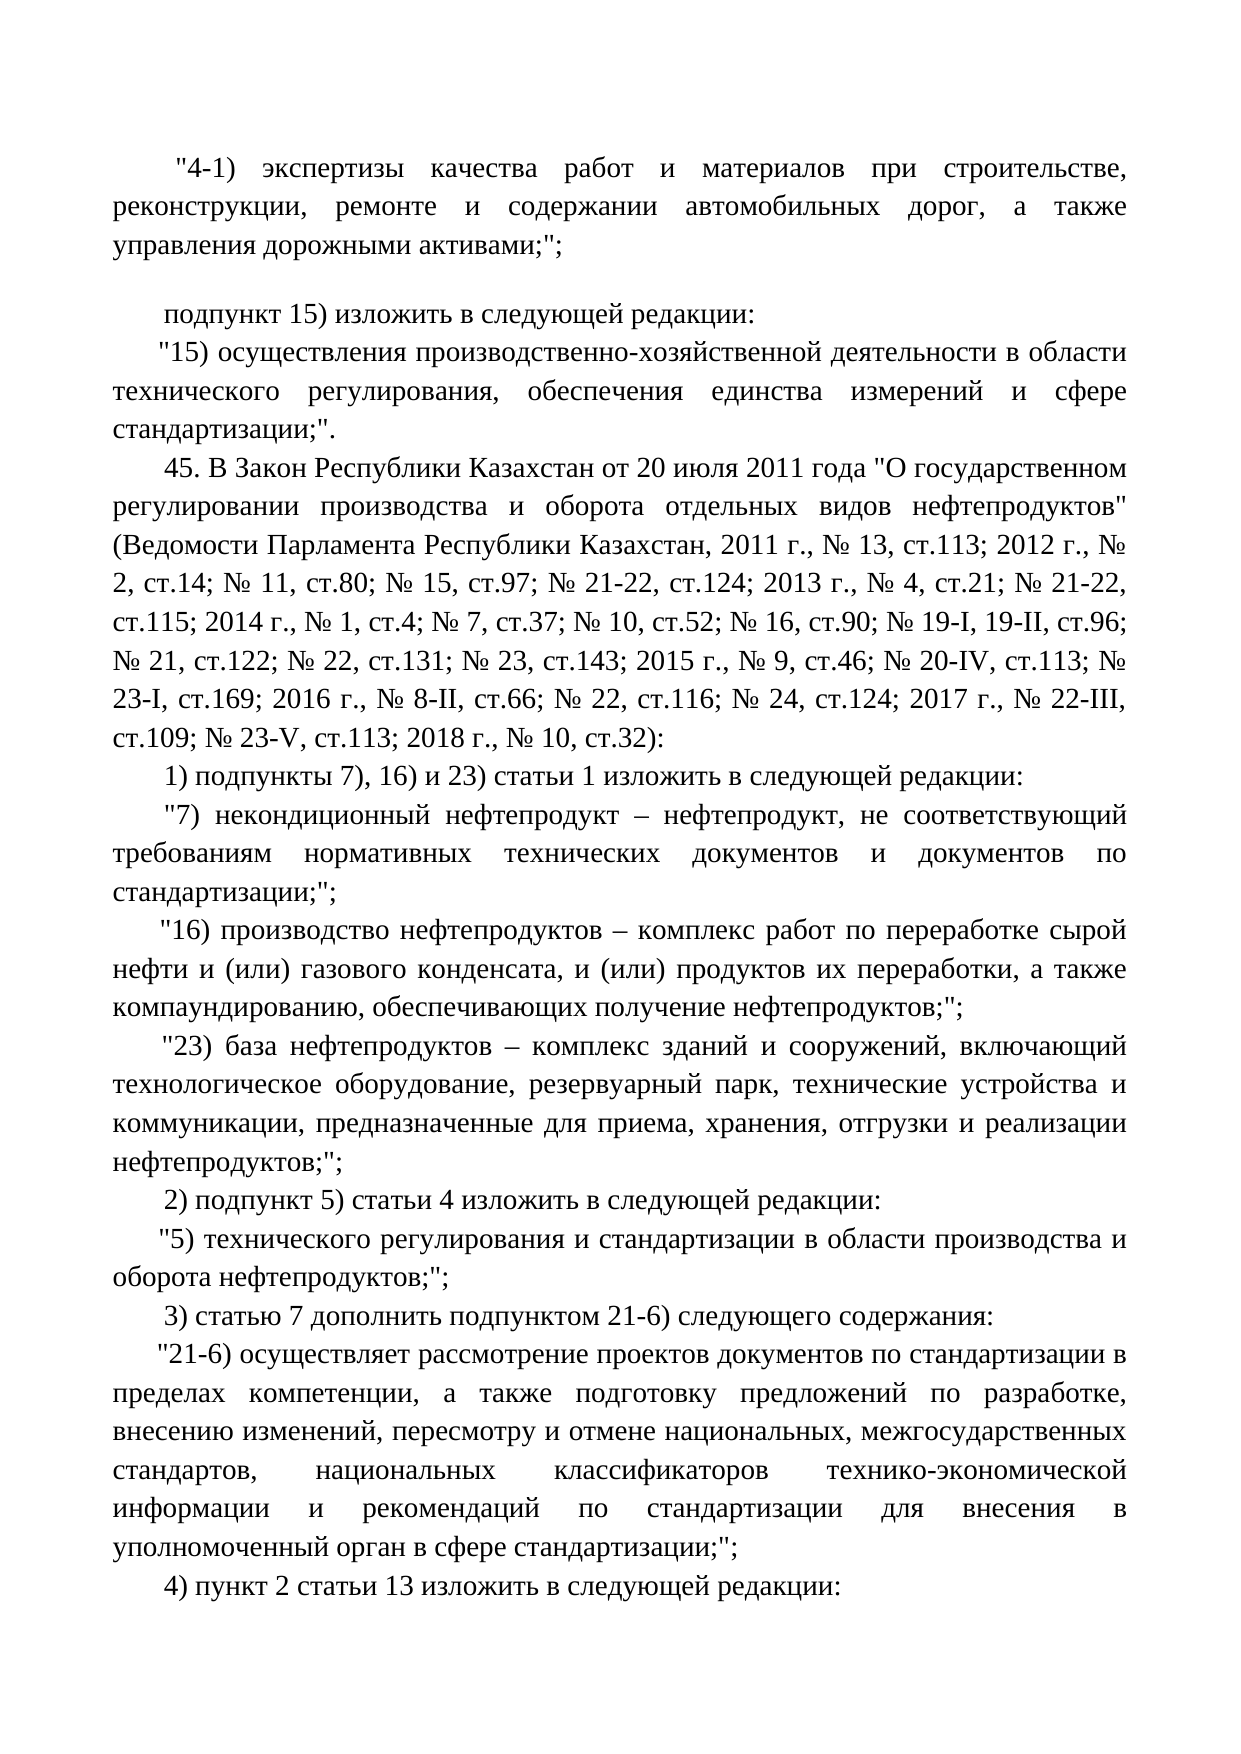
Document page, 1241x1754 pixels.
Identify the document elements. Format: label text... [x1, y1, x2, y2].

text "21-6) осуществляет рассмотрение проектов документов по стандартизации в пределах компетенции, а также подготовку предложений по разработке, внесению изменений, пересмотру и отмене национальных, межгосударственных стандартов, национальных классификаторов технико-экономической информации и рекомендаций по стандартизации для внесения в уполномоченный орган в сфере стандартизации;"; [112, 1336, 1128, 1563]
text "5) технического регулирования и стандартизации в области производства и оборота нефтепродуктов;"; [112, 1221, 1128, 1293]
text "15) осуществления производственно-хозяйственной деятельности в области технического регулирования, обеспечения единства измерений и сфере стандартизации;". [112, 334, 1128, 445]
text "4-1) экспертизы качества работ и материалов при строительстве, реконструкции, ремонте и содержании автомобильных дорог, а также управления дорожными активами;"; [112, 150, 1128, 261]
text 1) подпункты 7), 16) и 23) статьи 1 изложить в следующей редакции: [112, 758, 1128, 792]
text "23) база нефтепродуктов – комплекс зданий и сооружений, включающий технологическое оборудование, резервуарный парк, технические устройства и коммуникации, предназначенные для приема, хранения, отгрузки и реализации нефтепродуктов;"; [112, 1028, 1128, 1177]
text 4) пункт 2 статьи 13 изложить в следующей редакции: [112, 1568, 1128, 1601]
text подпункт 15) изложить в следующей редакции: [112, 296, 1128, 329]
text "7) некондиционный нефтепродукт – нефтепродукт, не соответствующий требованиям нормативных технических документов и документов по стандартизации;"; [112, 797, 1128, 907]
text 45. В Закон Республики Казахстан от 20 июля 2011 года "О государственном регулировании производства и оборота отдельных видов нефтепродуктов" (Ведомости Парламента Республики Казахстан, 2011 г., № 13, ст.113; 2012 г., № 2, ст.14; № 11, ст.80; № 15, ст.97; № 21-22, ст.124; 2013 г., № 4, ст.21; № 21-22, ст.115; 2014 г., № 1, ст.4; № 7, ст.37; № 10, ст.52; № 16, ст.90; № 19-I, 19-II, ст.96; № 21, ст.122; № 22, ст.131; № 23, ст.143; 2015 г., № 9, ст.46; № 20-IV, ст.113; № 23-I, ст.169; 2016 г., № 8-II, ст.66; № 22, cт.116; № 24, cт.124; 2017 г., № 22-III, ст.109; № 23-V, ст.113; 2018 г., № 10, ст.32): [112, 450, 1128, 753]
text "16) производство нефтепродуктов – комплекс работ по переработке сырой нефти и (или) газового конденсата, и (или) продуктов их переработки, а также компаундированию, обеспечивающих получение нефтепродуктов;"; [112, 912, 1128, 1023]
text 2) подпункт 5) статьи 4 изложить в следующей редакции: [112, 1182, 1128, 1216]
text 3) статью 7 дополнить подпунктом 21-6) следующего содержания: [112, 1298, 1128, 1331]
